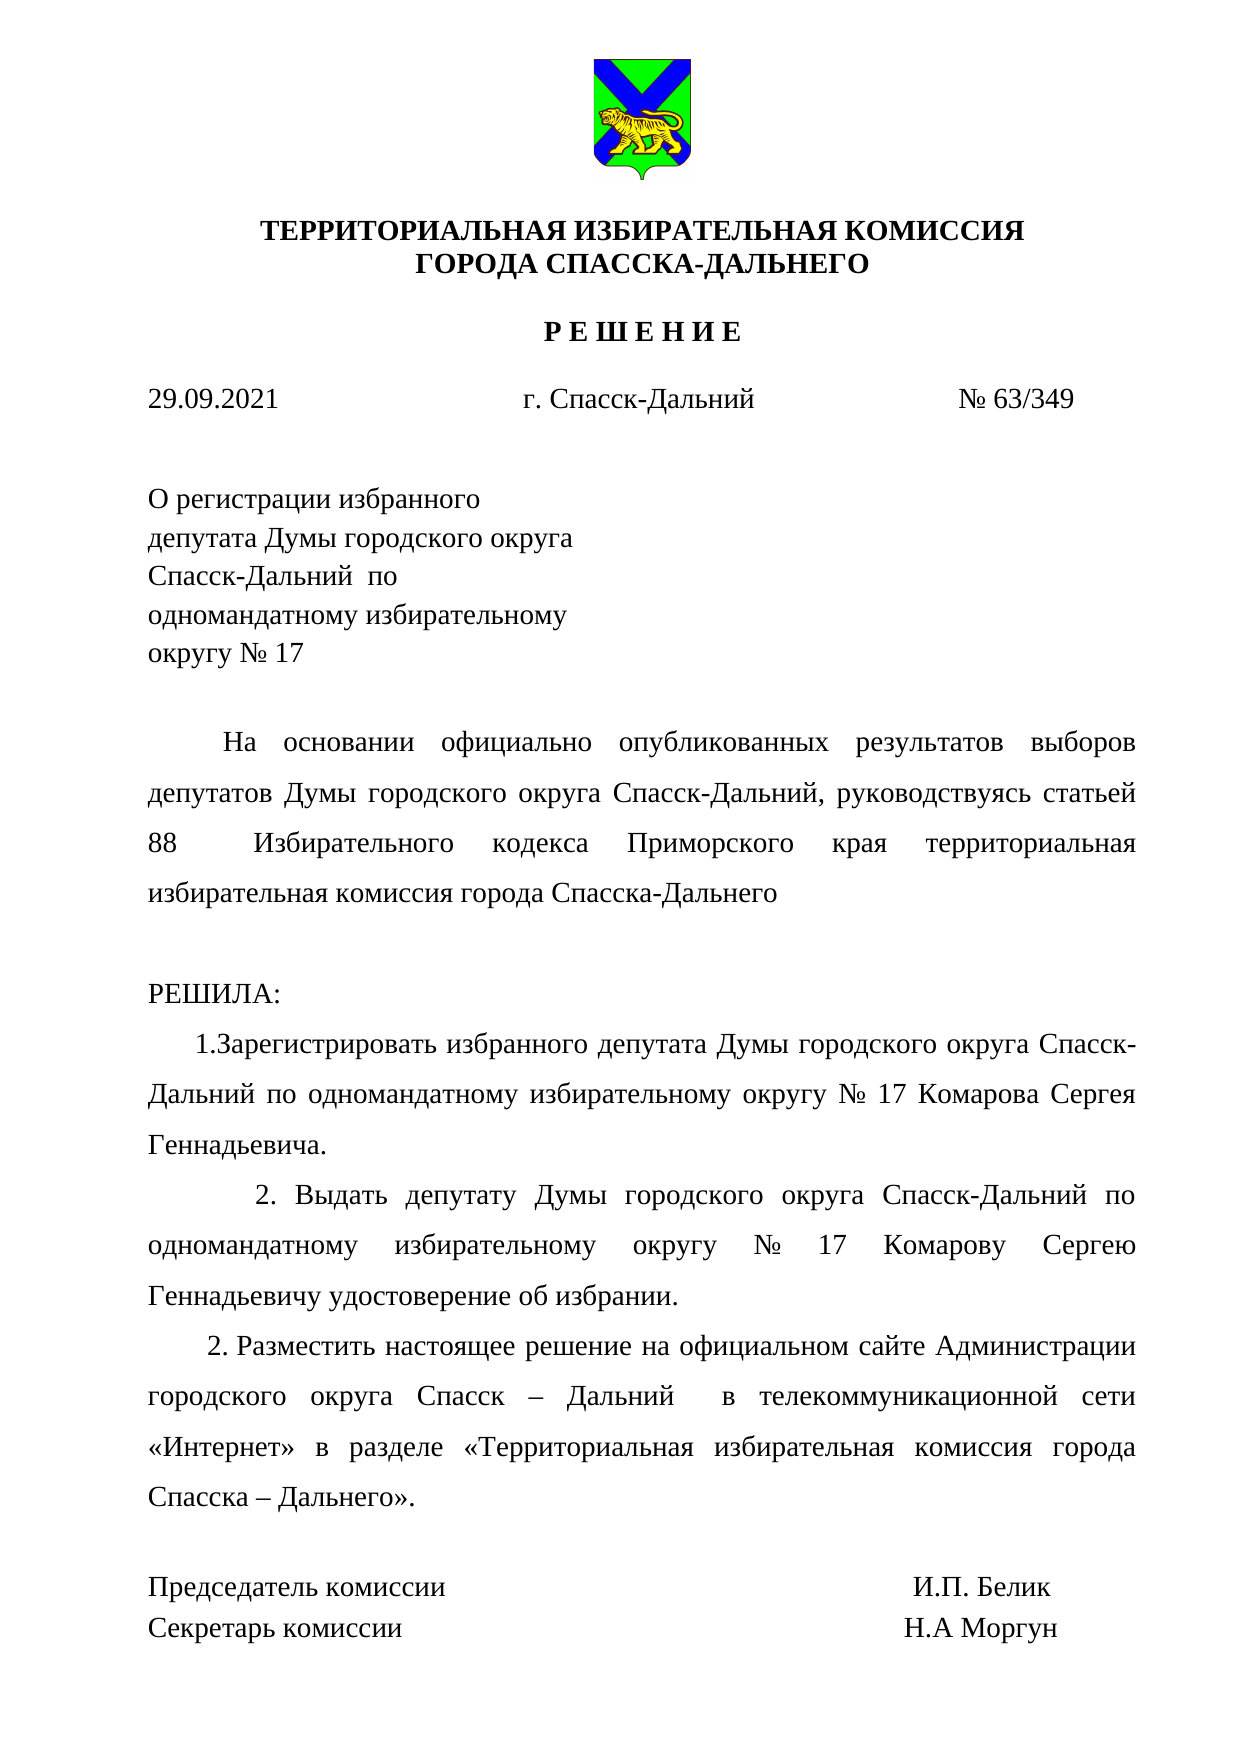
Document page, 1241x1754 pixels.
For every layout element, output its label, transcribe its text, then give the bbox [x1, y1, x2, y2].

text депутата Думы городского округа Спасск-Дальний по одномандатному избирательному округу № 17 [148, 520, 605, 669]
text ТЕРРИТОРИАЛЬНАЯ ИЗБИРАТЕЛЬНАЯ КОМИССИЯ [148, 213, 1137, 247]
text 2. Выдать депутату Думы городского округа Спасск-Дальний по одномандатному избирательному округу № 17 Комарову Сергею Геннадьевичу удостоверение об избрании. [148, 1177, 1137, 1311]
text 2. Разместить настоящее решение на официальном сайте Администрации городского округа Спасск – Дальний в телекоммуникационной сети «Интернет» в разделе «Территориальная избирательная комиссия города Спасска – Дальнего». [148, 1328, 1137, 1513]
text На основании официально опубликованных результатов выборов депутатов Думы городского округа Спасск-Дальний, руководствуясь статьей 88 Избирательного кодекса Приморского края территориальная избирательная комиссия города Спасска-Дальнего [148, 724, 1137, 909]
text Председатель комиссии И.П. Белик [148, 1569, 1137, 1603]
text ГОРОДА СПАССКА-ДАЛЬНЕГО [148, 247, 1137, 280]
text 1.Зарегистрировать избранного депутата Думы городского округа Спасск-Дальний по одномандатному избирательному округу № 17 Комарова Сергея Геннадьевича. [148, 1026, 1137, 1160]
text О регистрации избранного [148, 481, 605, 515]
text Секретарь комиссии Н.А Моргун [148, 1610, 1137, 1643]
text Р Е Ш Е Н И Е [148, 314, 1137, 347]
text РЕШИЛА: [148, 976, 1137, 1009]
picture [593, 59, 691, 180]
text 29.09.2021 г. Спасск-Дальний № 63/349 [148, 381, 1137, 414]
